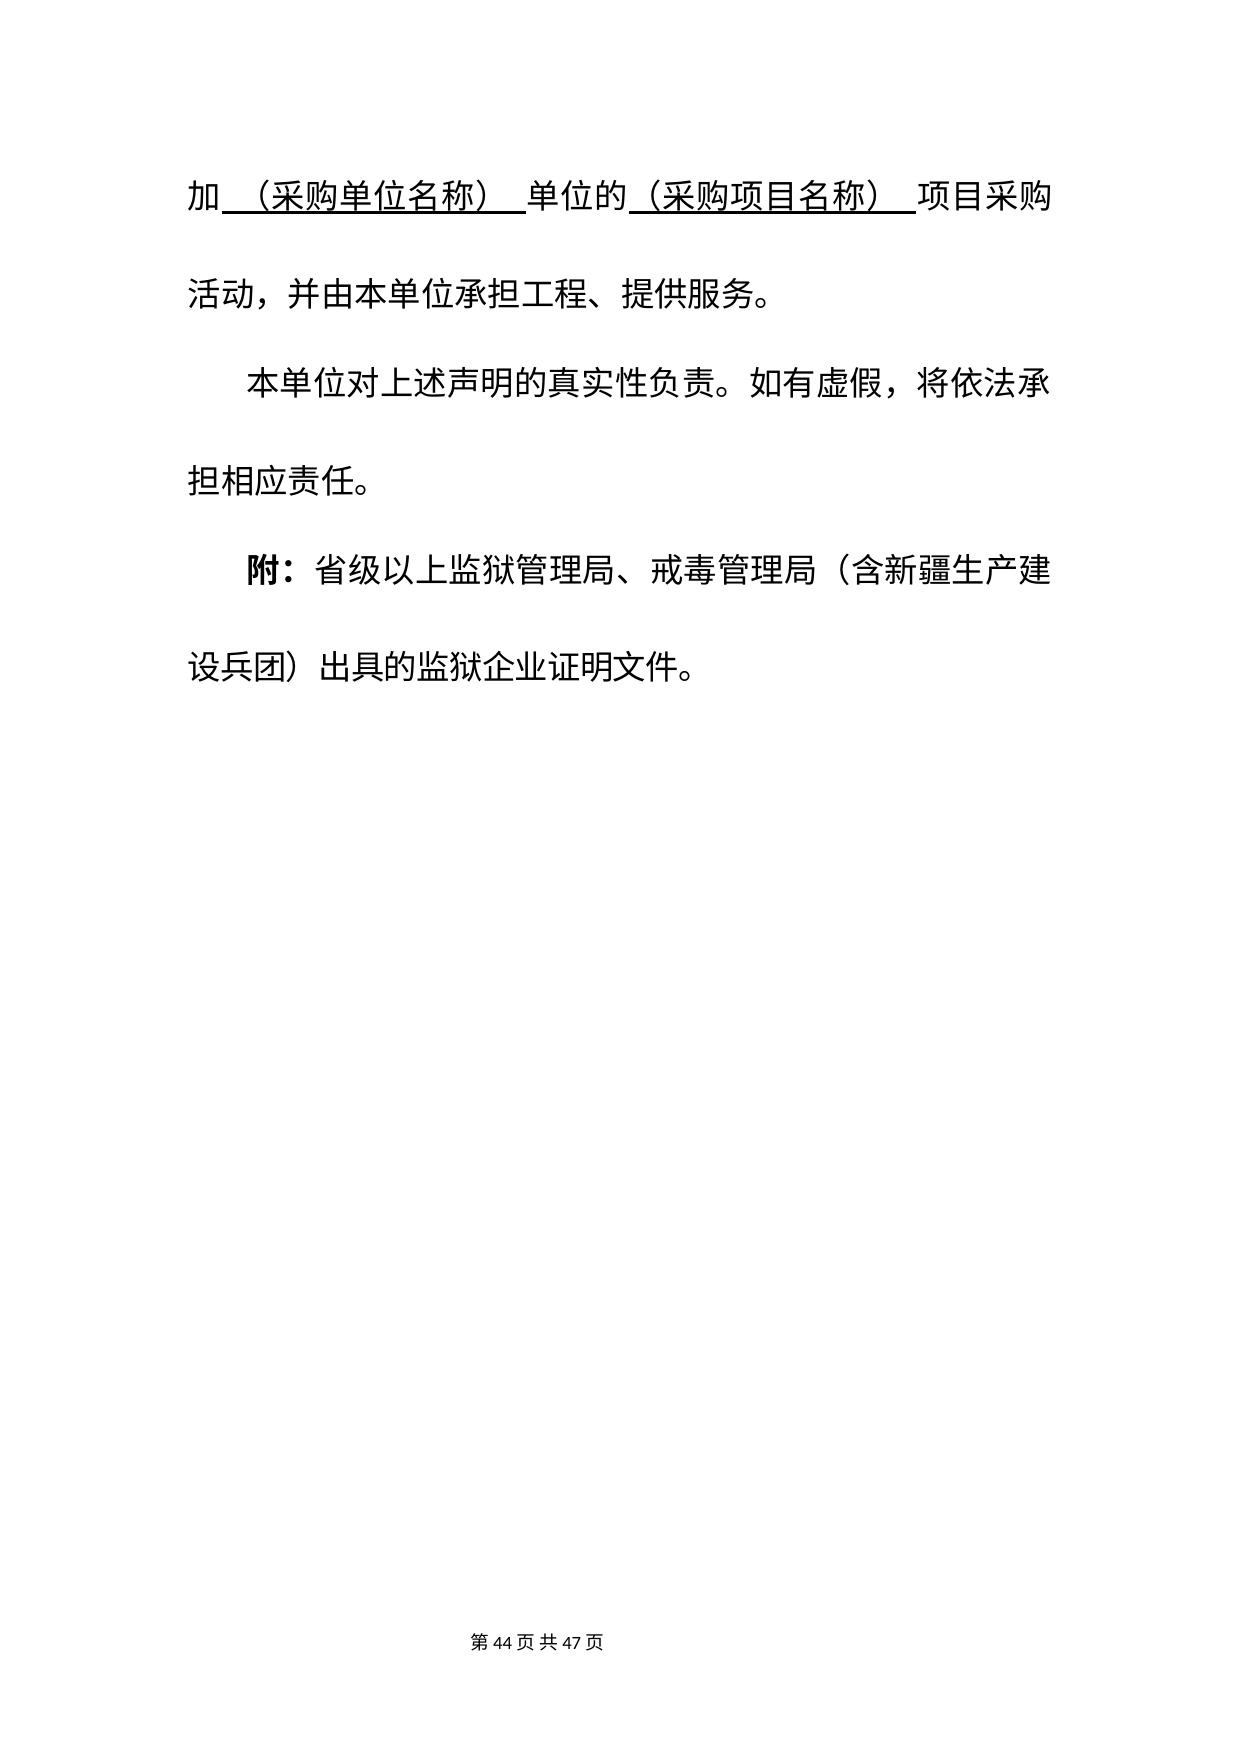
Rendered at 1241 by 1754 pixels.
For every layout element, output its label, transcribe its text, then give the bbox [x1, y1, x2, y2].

text 本单位对上述声明的真实性负责。如有虚假，将依法承担相应责任。 [187, 348, 1053, 511]
text 附：省级以上监狱管理局、戒毒管理局（含新疆生产建设兵团）出具的监狱企业证明文件。 [187, 535, 1053, 698]
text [187, 162, 1053, 324]
